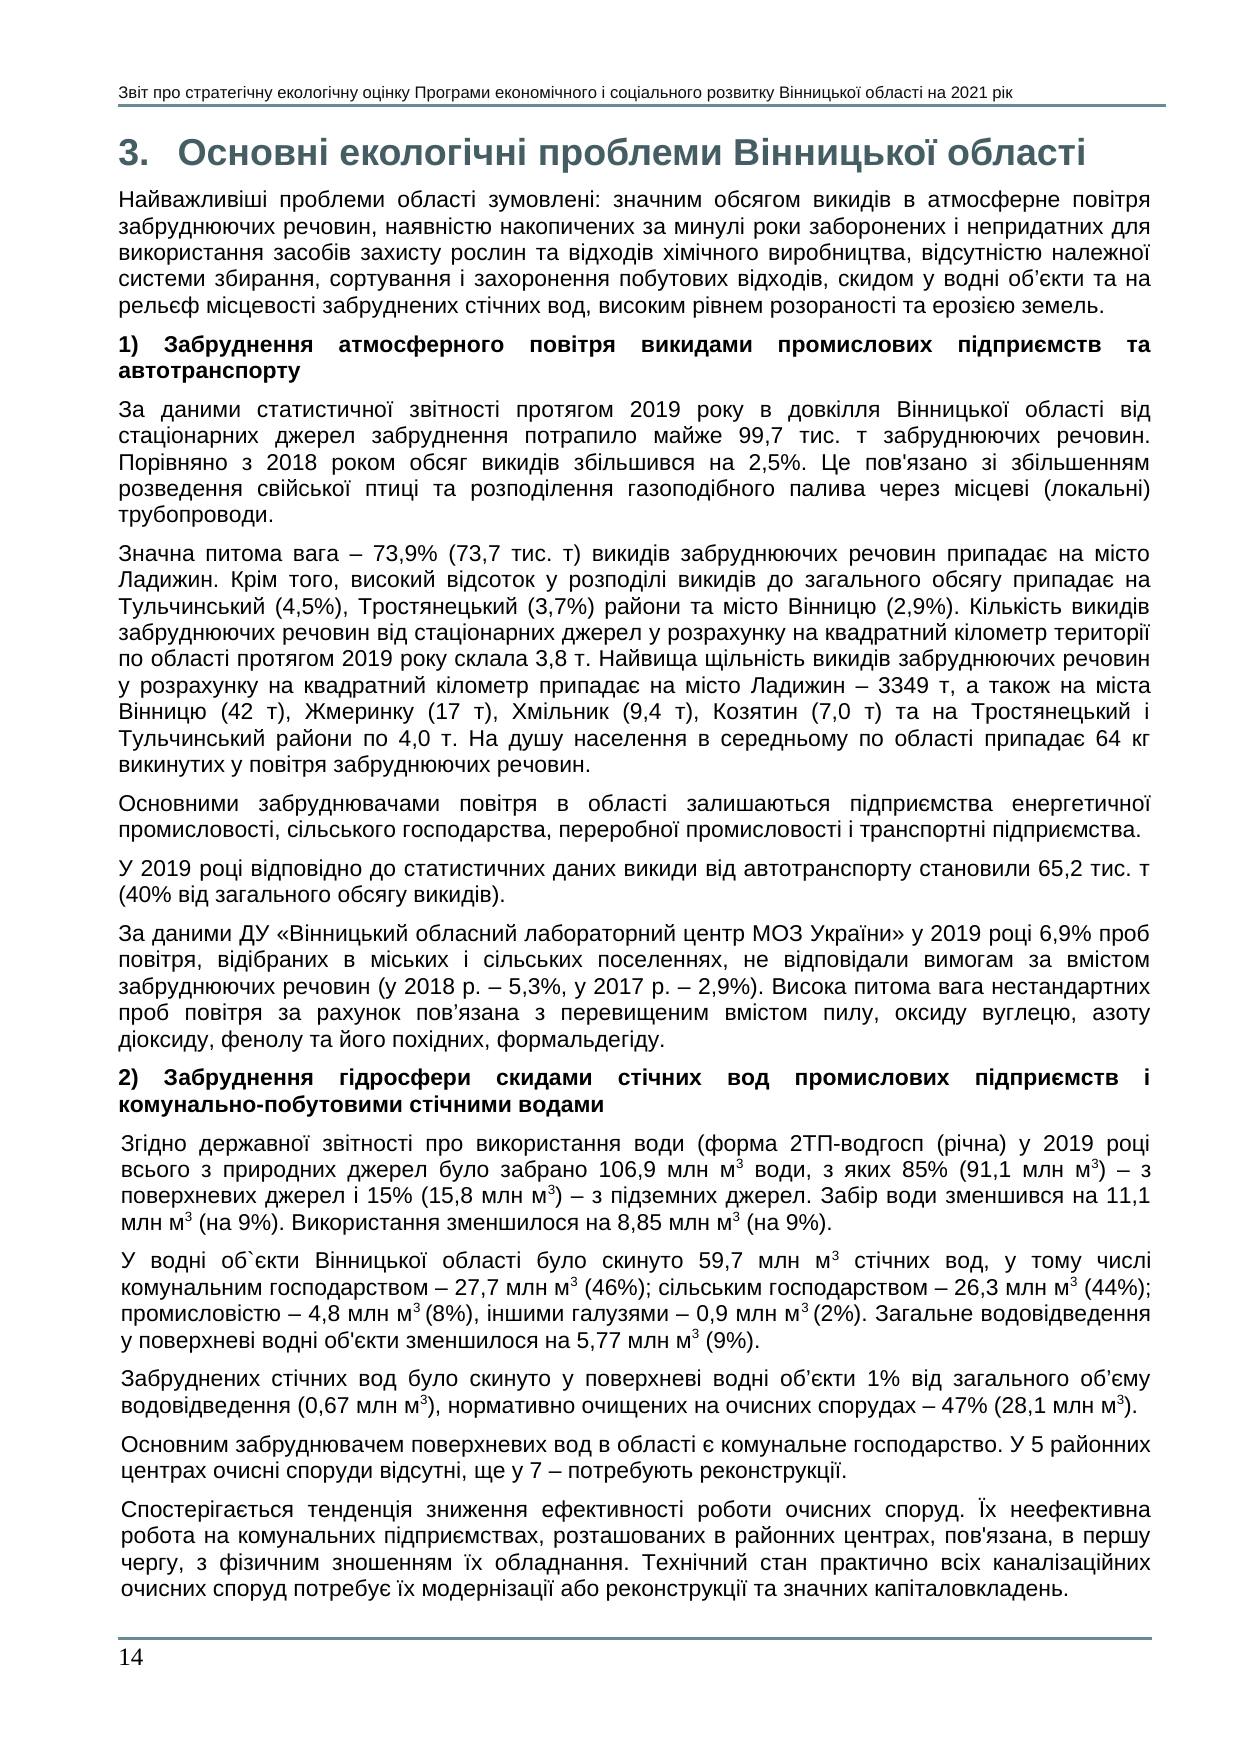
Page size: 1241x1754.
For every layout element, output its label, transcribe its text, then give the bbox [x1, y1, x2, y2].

text Основними забруднювачами повітря в області залишаються підприємства енергетичної промисловості, сільського господарства, переробної промисловості і транспортні підприємства. [118, 790, 1152, 842]
text Забруднених стічних вод було скинуто у поверхневі водні об’єкти 1% від загального об’єму водовідведення (0,67 млн м3), нормативно очищених на очисних спорудах – 47% (28,1 млн м3). [121, 1365, 1151, 1418]
subtitle 3. Основні екологічні проблеми Вінницької області [118, 131, 1152, 174]
text У водні об`єкти Вінницької області було скинуто 59,7 млн м3 стічних вод, у тому числі комунальним господарством – 27,7 млн м3 (46%); сільським господарством – 26,3 млн м3 (44%); промисловістю – 4,8 млн м3 (8%), іншими галузями – 0,9 млн м3 (2%). Загальне водовідведення у поверхневі водні об'єкти зменшилося на 5,77 млн м3 (9%). [121, 1247, 1151, 1353]
text За даними статистичної звітності протягом 2019 року в довкілля Вінницької області від стаціонарних джерел забруднення потрапило майже 99,7 тис. т забруднюючих речовин. Порівняно з 2018 роком обсяг викидів збільшився на 2,5%. Це пов'язано зі збільшенням розведення свійської птиці та розподілення газоподібного палива через місцеві (локальні) трубопроводи. [118, 396, 1152, 527]
text Основним забруднювачем поверхневих вод в області є комунальне господарство. У 5 районних центрах очисні споруди відсутні, ще у 7 – потребують реконструкції. [121, 1431, 1151, 1483]
text Найважливіші проблеми області зумовлені: значним обсягом викидів в атмосферне повітря забруднюючих речовин, наявністю накопичених за минулі роки заборонених і непридатних для використання засобів захисту рослин та відходів хімічного виробництва, відсутністю належної системи збирання, сортування і захоронення побутових відходів, скидом у водні об’єкти та на рельєф місцевості забруднених стічних вод, високим рівнем розораності та ерозією земель. [118, 186, 1152, 318]
text У 2019 році відповідно до статистичних даних викиди від автотранспорту становили 65,2 тис. т (40% від загального обсягу викидів). [118, 855, 1152, 908]
text Спостерігається тенденція зниження ефективності роботи очисних споруд. Їх неефективна робота на комунальних підприємствах, розташованих в районних центрах, пов'язана, в першу чергу, з фізичним зношенням їх обладнання. Технічний стан практично всіх каналізаційних очисних споруд потребує їх модернізації або реконструкції та значних капіталовкладень. [121, 1496, 1151, 1601]
text 2) Забруднення гідросфери скидами стічних вод промислових підприємств і комунально-побутовими стічними водами [118, 1064, 1152, 1117]
text Згідно державної звітності про використання води (форма 2ТП-водгосп (річна) у 2019 році всього з природних джерел було забрано 106,9 млн м3 води, з яких 85% (91,1 млн м3) – з поверхневих джерел і 15% (15,8 млн м3) – з підземних джерел. Забір води зменшився на 11,1 млн м3 (на 9%). Використання зменшилося на 8,85 млн м3 (на 9%). [121, 1129, 1151, 1235]
text 1) Забруднення атмосферного повітря викидами промислових підприємств та автотранспорту [118, 331, 1152, 383]
text За даними ДУ «Вінницький обласний лабораторний центр МОЗ України» у 2019 році 6,9% проб повітря, відібраних в міських і сільських поселеннях, не відповідали вимогам за вмістом забруднюючих речовин (у 2018 р. – 5,3%, у 2017 р. – 2,9%). Висока питома вага нестандартних проб повітря за рахунок пов’язана з перевищеним вмістом пилу, оксиду вуглецю, азоту діоксиду, фенолу та його похідних, формальдегіду. [118, 920, 1152, 1052]
text Значна питома вага – 73,9% (73,7 тис. т) викидів забруднюючих речовин припадає на місто Ладижин. Крім того, високий відсоток у розподілі викидів до загального обсягу припадає на Тульчинський (4,5%), Тростянецький (3,7%) райони та місто Вінницю (2,9%). Кількість викидів забруднюючих речовин від стаціонарних джерел у розрахунку на квадратний кілометр території по області протягом 2019 року склала 3,8 т. Найвища щільність викидів забруднюючих речовин у розрахунку на квадратний кілометр припадає на місто Ладижин – 3349 т, а також на міста Вінницю (42 т), Жмеринку (17 т), Хмільник (9,4 т), Козятин (7,0 т) та на Тростянецький і Тульчинський райони по 4,0 т. На душу населення в середньому по області припадає 64 кг викинутих у повітря забруднюючих речовин. [118, 540, 1152, 777]
